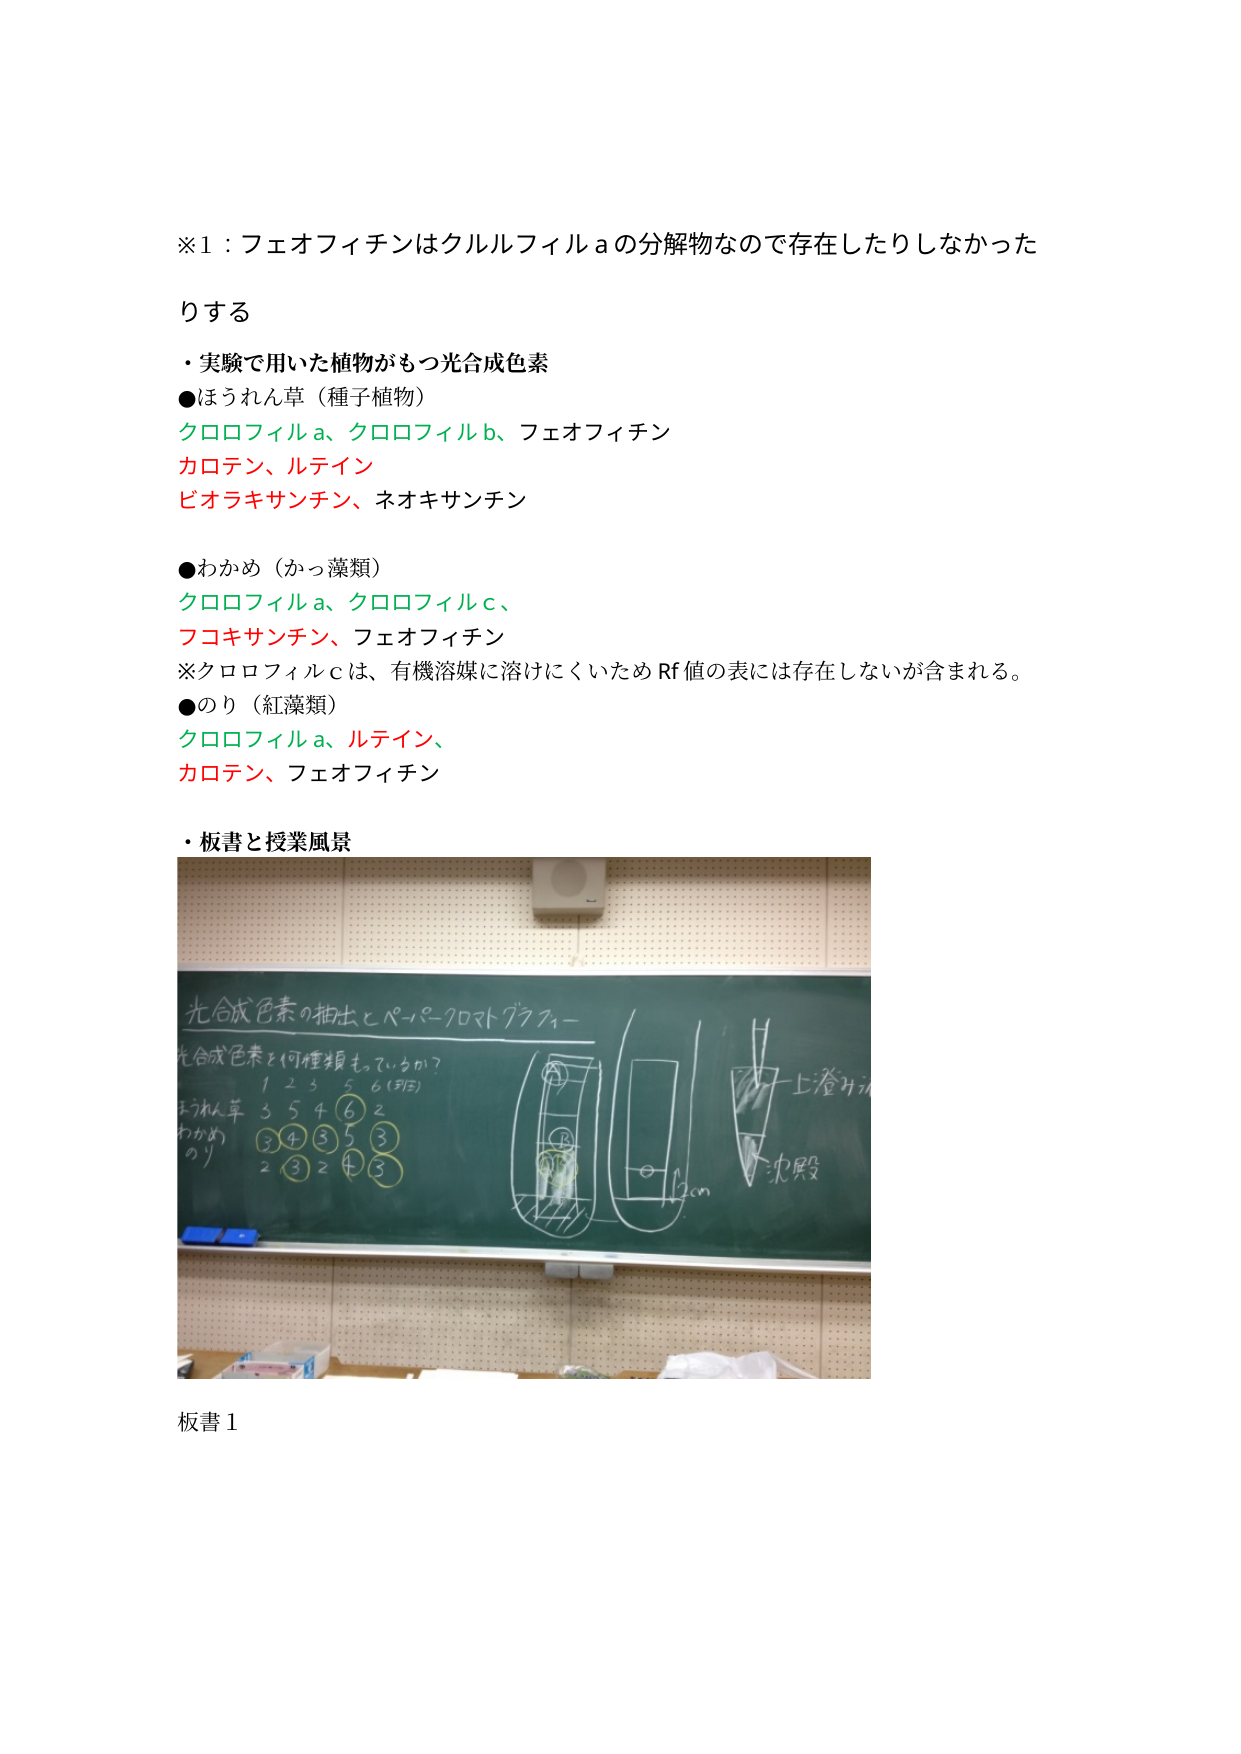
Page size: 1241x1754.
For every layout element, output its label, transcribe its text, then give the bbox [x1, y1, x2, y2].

text クロロフィルa、クロロフィルb、フェオフィチン [177, 413, 1063, 448]
picture [177, 857, 871, 1379]
text クロロフィルa、クロロフィルｃ、 [177, 584, 1063, 618]
text ●のり（紅藻類） [177, 687, 1063, 721]
text 板書１ [177, 1404, 1063, 1438]
text クロロフィルa、ルテイン、 [177, 721, 1063, 755]
text カロテン、ルテイン [177, 448, 1063, 482]
text ※１：フェオフィチンはクルルフィルaの分解物なので存在したりしなかったりする [177, 208, 1063, 345]
text ・実験で用いた植物がもつ光合成色素 [177, 345, 1063, 379]
text ●わかめ（かっ藻類） [177, 550, 1063, 584]
text ※クロロフィルｃは、有機溶媒に溶けにくいためRf値の表には存在しないが含まれる。 [177, 653, 1063, 687]
text カロテン、フェオフィチン [177, 755, 1063, 789]
text フコキサンチン、フェオフィチン [177, 618, 1063, 653]
text ●ほうれん草（種子植物） [177, 379, 1063, 413]
text ビオラキサンチン、ネオキサンチン [177, 482, 1063, 516]
text ・板書と授業風景 [177, 823, 1063, 858]
